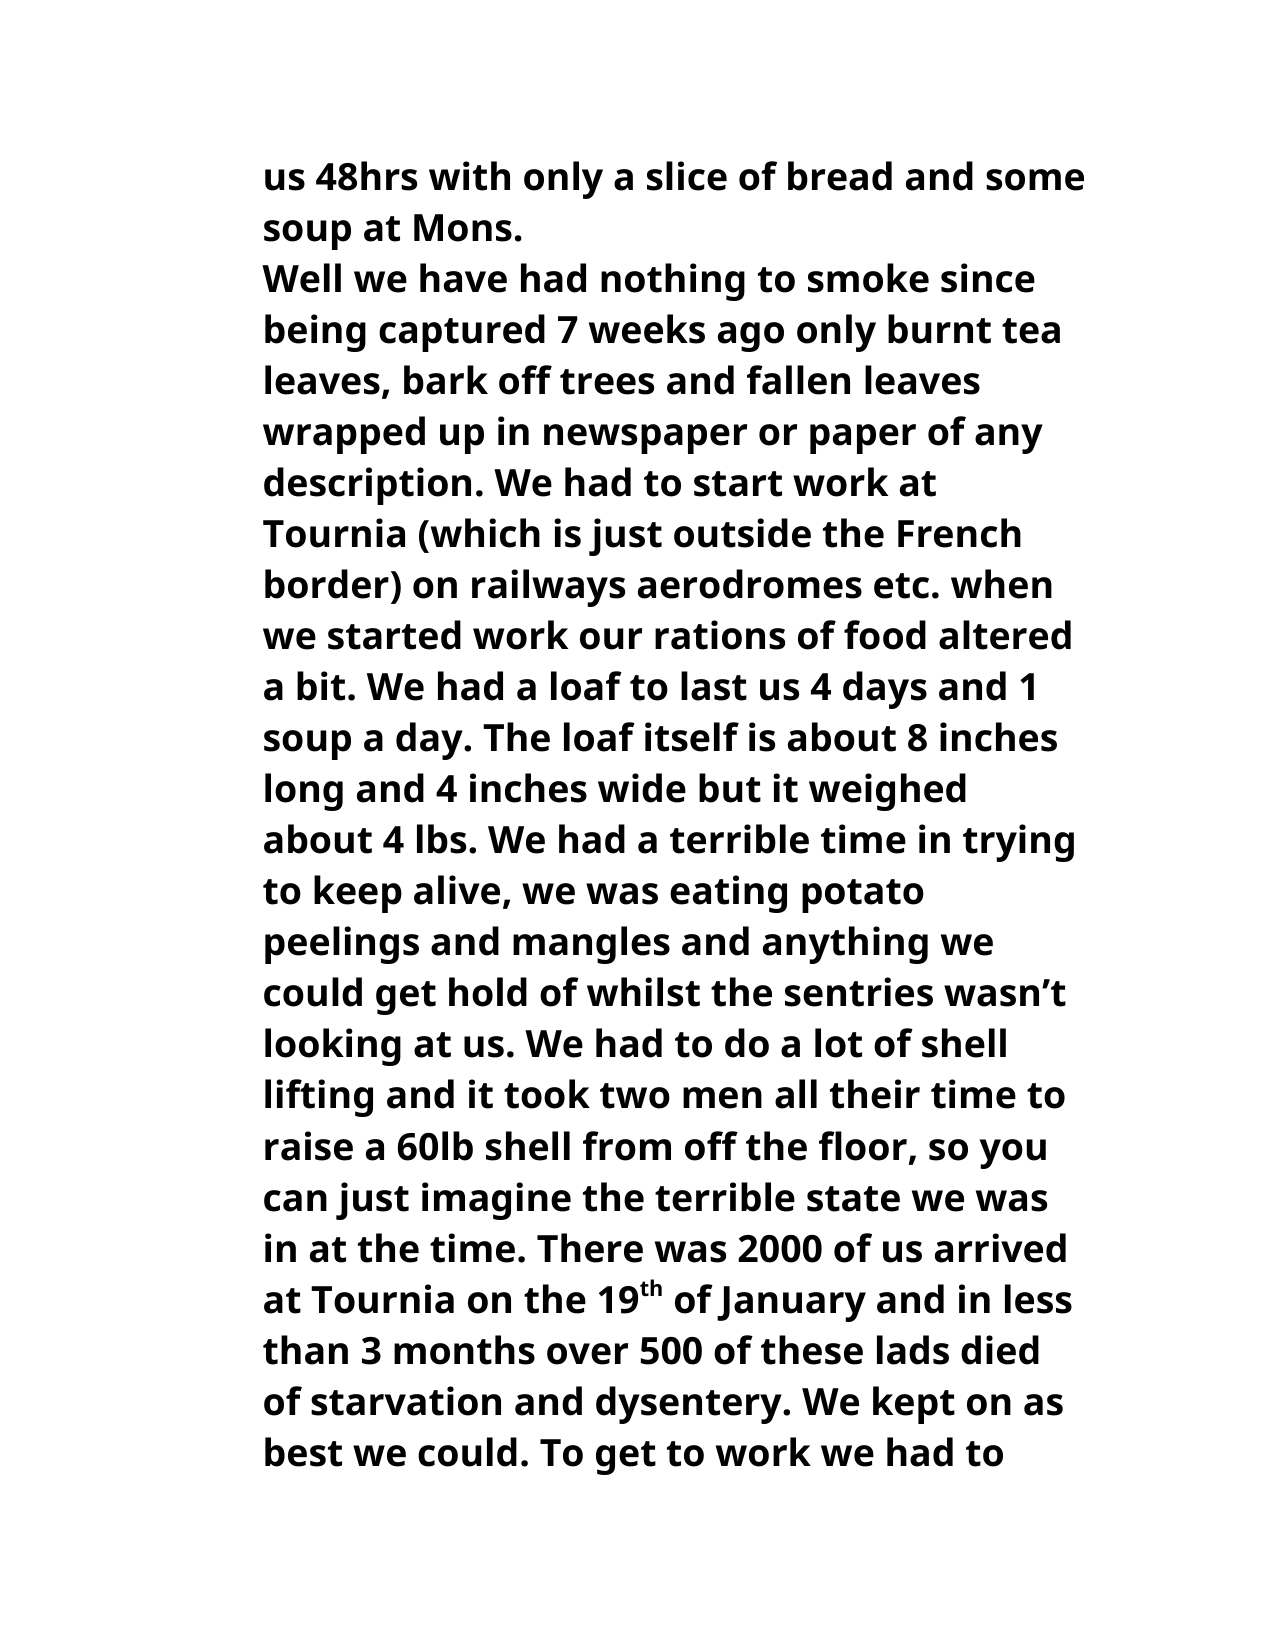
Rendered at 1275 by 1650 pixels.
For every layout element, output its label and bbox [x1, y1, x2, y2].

text [262, 252, 1087, 1477]
text [262, 150, 1087, 252]
